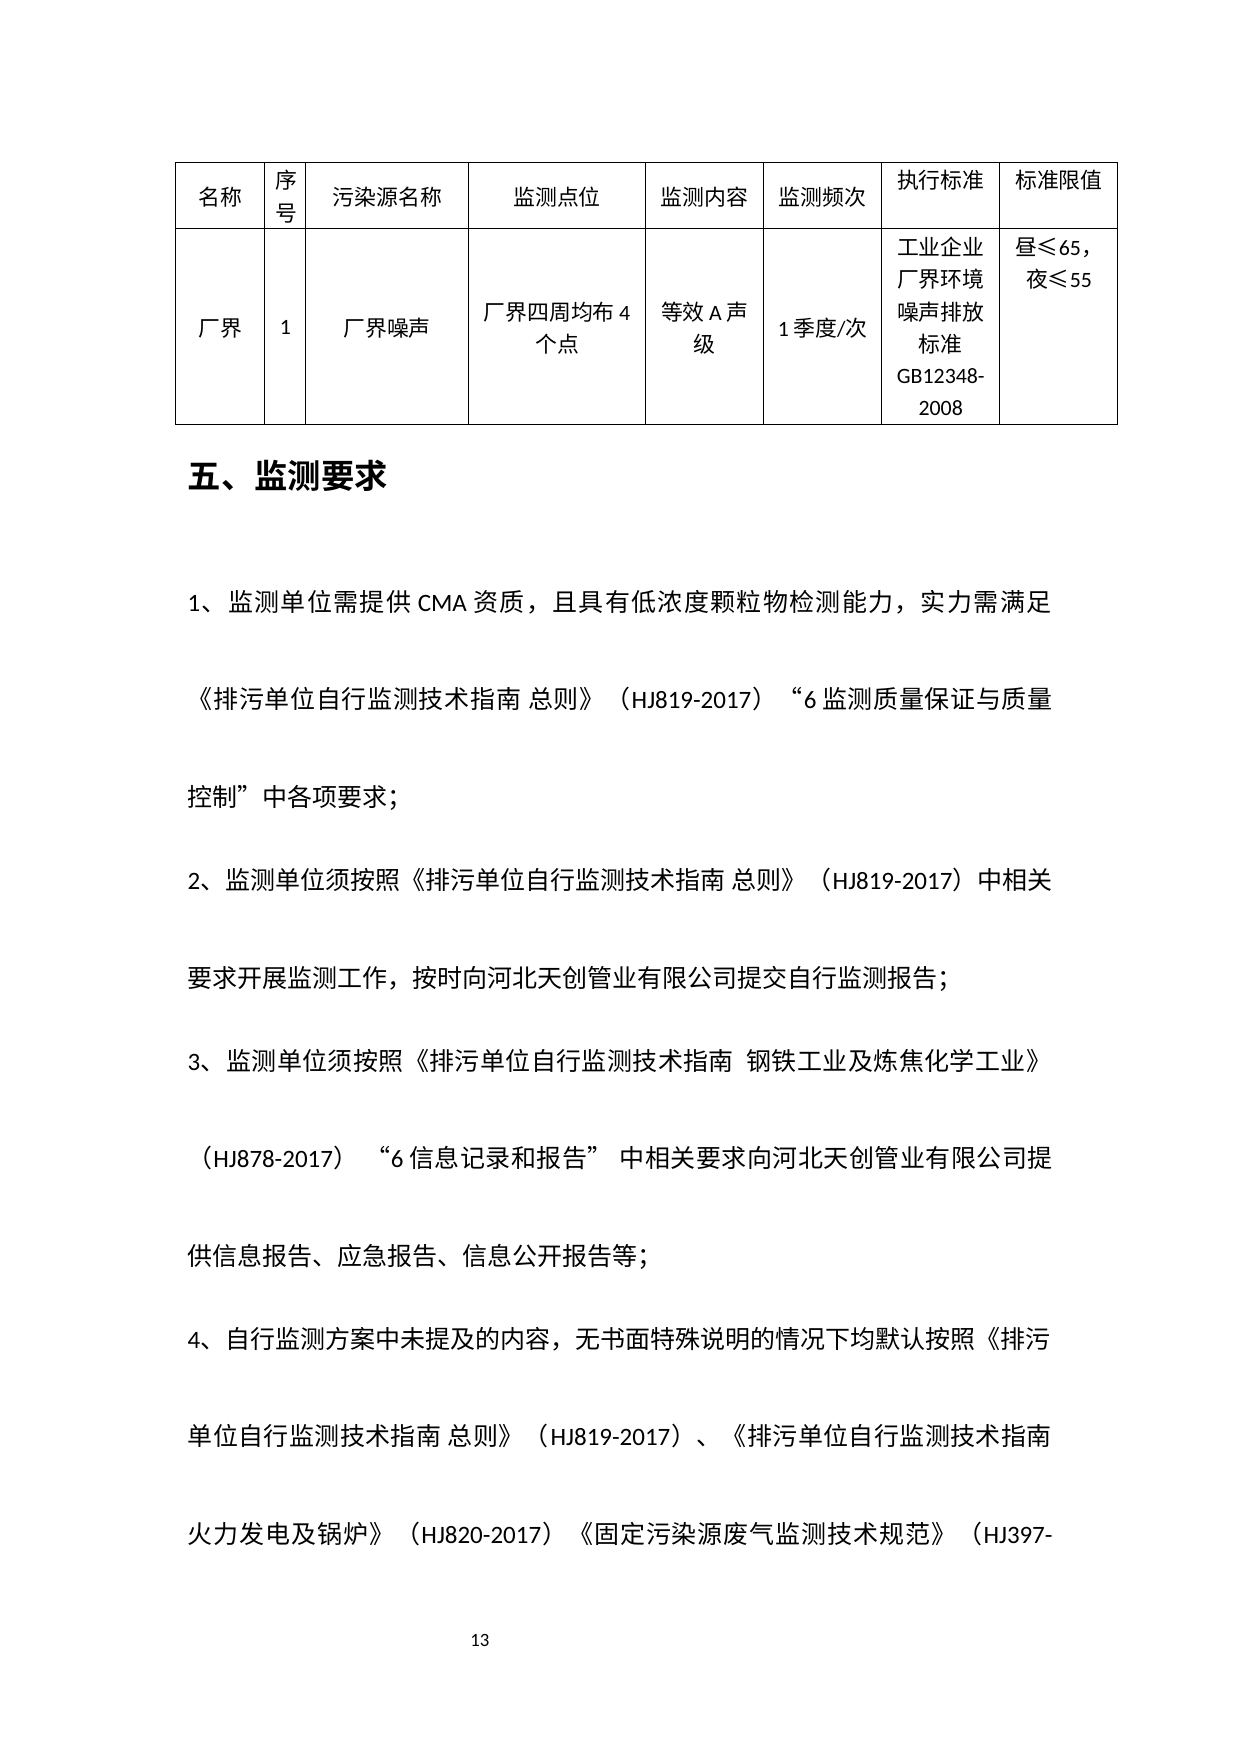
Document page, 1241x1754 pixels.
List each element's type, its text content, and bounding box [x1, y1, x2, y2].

table_cell 昼≤65，夜≤55 [1000, 229, 1117, 424]
table_header 标准限值 [1000, 163, 1117, 228]
table_cell 1 [265, 229, 305, 424]
table_header 名称 [176, 163, 264, 228]
subtitle 五、监测要求 [187, 441, 1053, 506]
table_header 监测内容 [646, 163, 763, 228]
table_header 监测点位 [469, 163, 645, 228]
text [187, 1305, 1053, 1565]
table_cell 厂界四周均布4个点 [469, 229, 645, 424]
table_cell 厂界噪声 [306, 229, 468, 424]
table_header 监测频次 [764, 163, 881, 228]
table_cell 1季度/次 [764, 229, 881, 424]
text 1、监测单位需提供CMA资质，且具有低浓度颗粒物检测能力，实力需满足《排污单位自行监测技术指南 总则》（HJ819-2017）“6监测质量保证与质量控制”中各项要求； [187, 568, 1053, 828]
table_cell 工业企业厂界环境噪声排放标准GB12348-2008 [882, 229, 999, 424]
table_header 序号 [265, 163, 305, 228]
text 3、监测单位须按照《排污单位自行监测技术指南 钢铁工业及炼焦化学工业》（HJ878-2017） “6信息记录和报告” 中相关要求向河北天创管业有限公司提供信息报告、应急报告、信息公开报告等； [187, 1027, 1053, 1287]
table_header 污染源名称 [306, 163, 468, 228]
table_cell 厂界 [176, 229, 264, 424]
text 2、监测单位须按照《排污单位自行监测技术指南 总则》（HJ819-2017）中相关要求开展监测工作，按时向河北天创管业有限公司提交自行监测报告； [187, 846, 1053, 1009]
table_header 执行标准 [882, 163, 999, 228]
table_cell 等效A声级 [646, 229, 763, 424]
